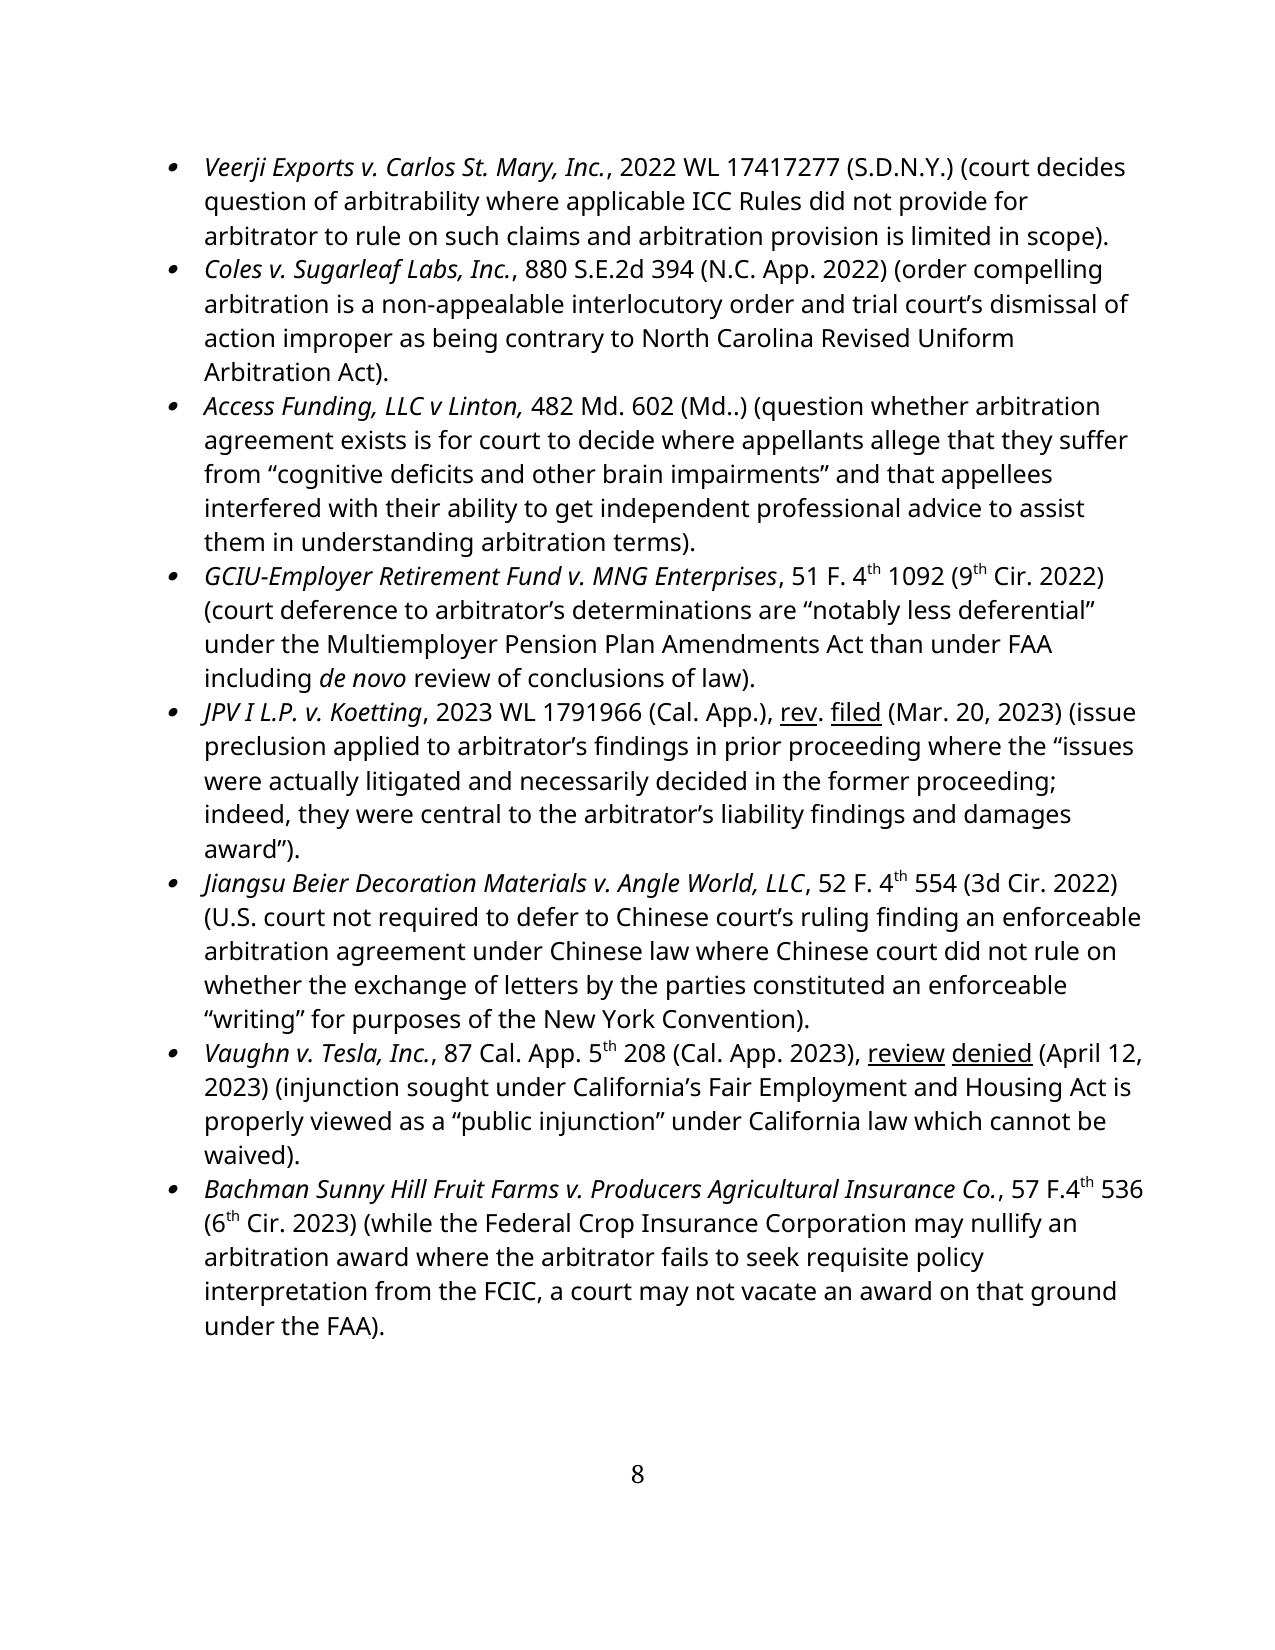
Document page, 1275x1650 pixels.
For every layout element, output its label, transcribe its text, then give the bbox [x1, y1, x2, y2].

list Jiangsu Beier Decoration Materials v. Angle World, LLC, 52 F. 4th 554 (3d Cir. 2022) (U.S. court not required to defer to Chinese court’s ruling finding an enforceable arbitration agreement under Chinese law where Chinese court did not rule on whether the exchange of letters by the parties constituted an enforceable “writing” for purposes of the New York Convention). [166, 865, 1146, 1036]
list Vaughn v. Tesla, Inc., 87 Cal. App. 5th 208 (Cal. App. 2023), review denied (April 12, 2023) (injunction sought under California’s Fair Employment and Housing Act is properly viewed as a “public injunction” under California law which cannot be waived). [166, 1036, 1146, 1172]
list Veerji Exports v. Carlos St. Mary, Inc., 2022 WL 17417277 (S.D.N.Y.) (court decides question of arbitrability where applicable ICC Rules did not provide for arbitrator to rule on such claims and arbitration provision is limited in scope). [166, 150, 1146, 252]
list JPV I L.P. v. Koetting, 2023 WL 1791966 (Cal. App.), rev. filed (Mar. 20, 2023) (issue preclusion applied to arbitrator’s findings in prior proceeding where the “issues were actually litigated and necessarily decided in the former proceeding; indeed, they were central to the arbitrator’s liability findings and damages award”). [166, 695, 1146, 865]
list Bachman Sunny Hill Fruit Farms v. Producers Agricultural Insurance Co., 57 F.4th 536 (6th Cir. 2023) (while the Federal Crop Insurance Corporation may nullify an arbitration award where the arbitrator fails to seek requisite policy interpretation from the FCIC, a court may not vacate an award on that ground under the FAA). [166, 1172, 1146, 1342]
list Access Funding, LLC v Linton, 482 Md. 602 (Md..) (question whether arbitration agreement exists is for court to decide where appellants allege that they suffer from “cognitive deficits and other brain impairments” and that appellees interfered with their ability to get independent professional advice to assist them in understanding arbitration terms). [166, 388, 1146, 559]
list GCIU-Employer Retirement Fund v. MNG Enterprises, 51 F. 4th 1092 (9th Cir. 2022) (court deference to arbitrator’s determinations are “notably less deferential” under the Multiemployer Pension Plan Amendments Act than under FAA including de novo review of conclusions of law). [166, 559, 1146, 695]
list Coles v. Sugarleaf Labs, Inc., 880 S.E.2d 394 (N.C. App. 2022) (order compelling arbitration is a non-appealable interlocutory order and trial court’s dismissal of action improper as being contrary to North Carolina Revised Uniform Arbitration Act). [166, 252, 1146, 388]
